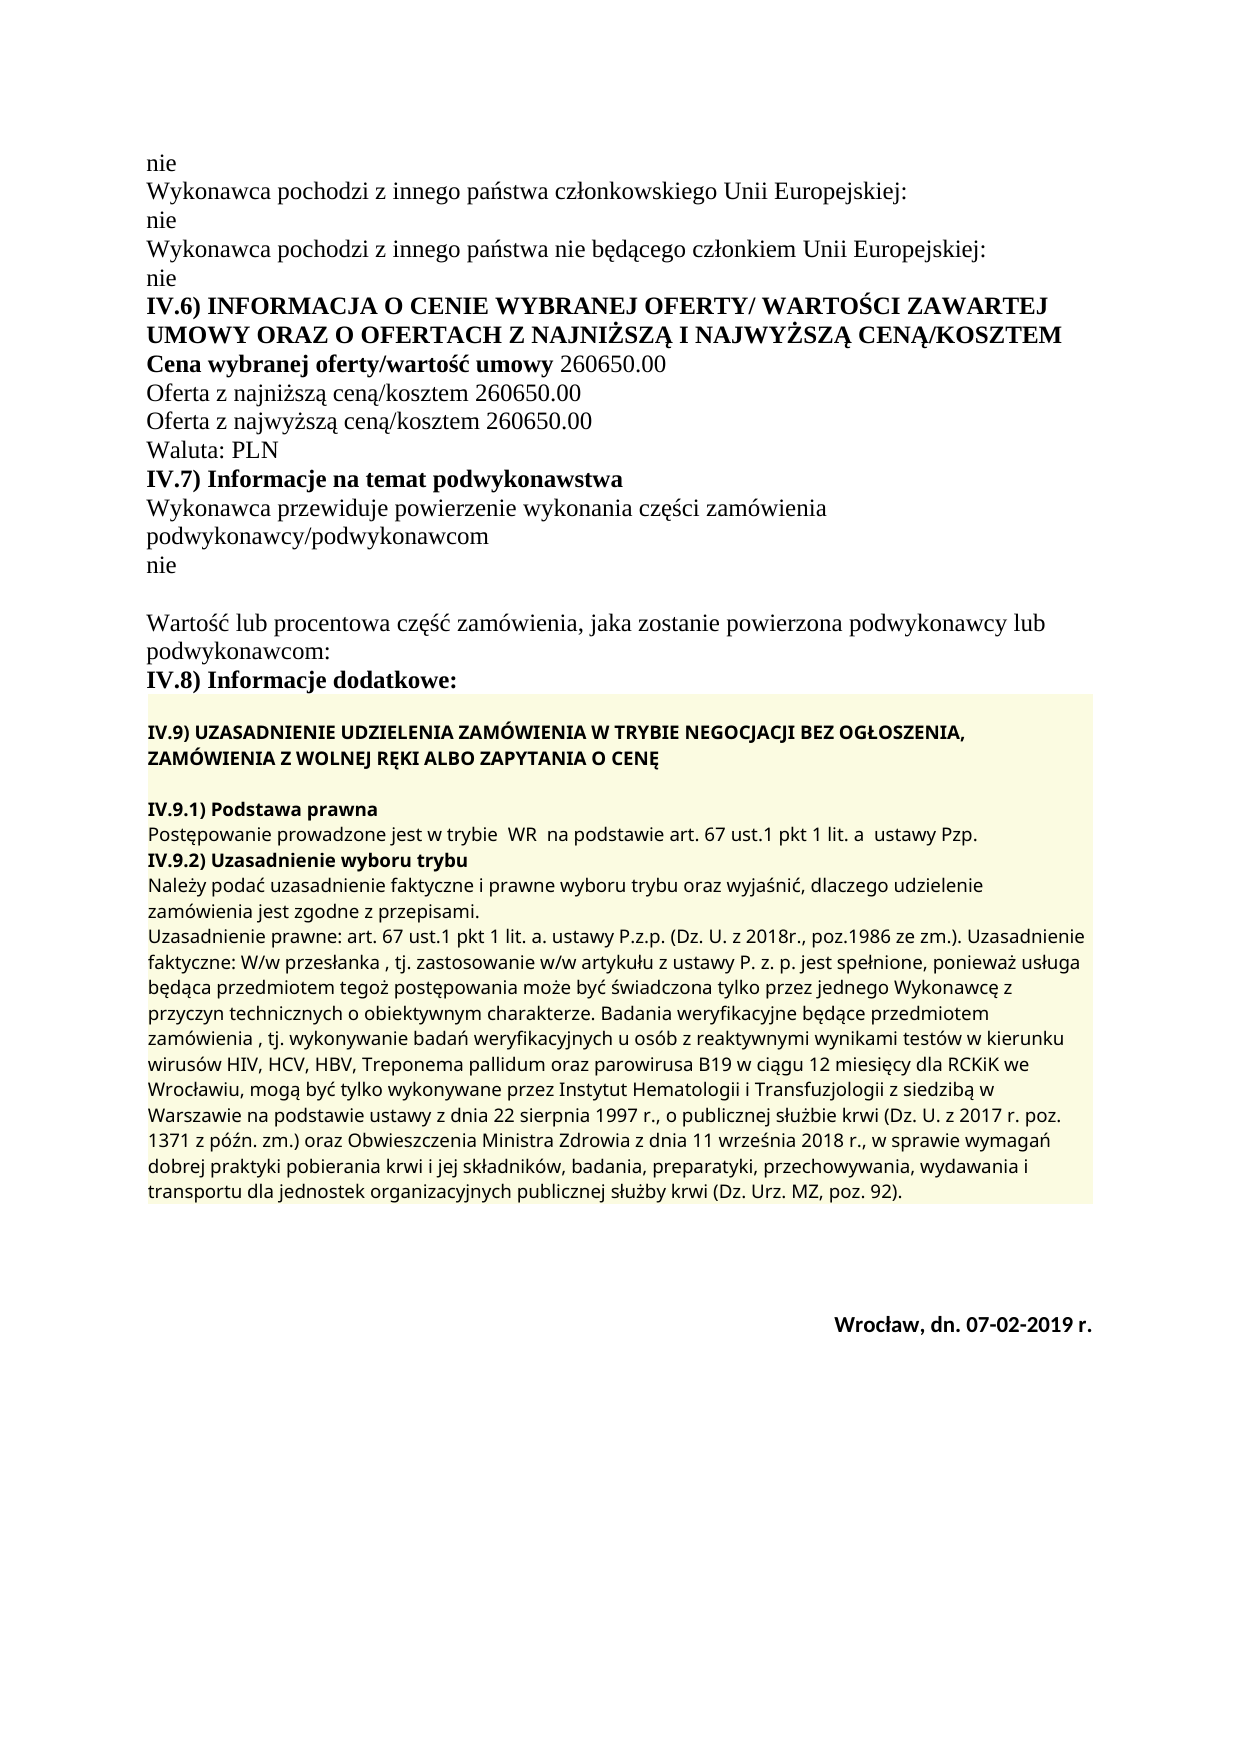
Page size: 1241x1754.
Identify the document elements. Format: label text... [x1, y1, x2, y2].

text IV.9.1) Podstawa prawna [148, 796, 1093, 821]
text IV.9) UZASADNIENIE UDZIELENIA ZAMÓWIENIA W TRYBIE NEGOCJACJI BEZ OGŁOSZENIA, ZAMÓWIENIA Z WOLNEJ RĘKI ALBO ZAPYTANIA O CENĘ [148, 719, 1093, 770]
text Należy podać uzasadnienie faktyczne i prawne wyboru trybu oraz wyjaśnić, dlaczego udzielenie zamówienia jest zgodne z przepisami. Uzasadnienie prawne: art. 67 ust.1 pkt 1 lit. a. ustawy P.z.p. (Dz. U. z 2018r., poz.1986 ze zm.). Uzasadnienie faktyczne: W/w przesłanka , tj. zastosowanie w/w artykułu z ustawy P. z. p. jest spełnione, ponieważ usługa będąca przedmiotem tegoż postępowania może być świadczona tylko przez jednego Wykonawcę z przyczyn technicznych o obiektywnym charakterze. Badania weryfikacyjne będące przedmiotem zamówienia , tj. wykonywanie badań weryfikacyjnych u osób z reaktywnymi wynikami testów w kierunku wirusów HIV, HCV, HBV, Treponema pallidum oraz parowirusa B19 w ciągu 12 miesięcy dla RCKiK we Wrocławiu, mogą być tylko wykonywane przez Instytut Hematologii i Transfuzjologii z siedzibą w Warszawie na podstawie ustawy z dnia 22 sierpnia 1997 r., o publicznej służbie krwi (Dz. U. z 2017 r. poz. 1371 z późn. zm.) oraz Obwieszczenia Ministra Zdrowia z dnia 11 września 2018 r., w sprawie wymagań dobrej praktyki pobierania krwi i jej składników, badania, preparatyki, przechowywania, wydawania i transportu dla jednostek organizacyjnych publicznej służby krwi (Dz. Urz. MZ, poz. 92). [148, 872, 1093, 1204]
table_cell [146, 148, 1091, 694]
text Wrocław, dn. 07-02-2019 r. [148, 1310, 1093, 1338]
text IV.9.2) Uzasadnienie wyboru trybu [148, 847, 1093, 872]
text Postępowanie prowadzone jest w trybie WR na podstawie art. 67 ust.1 pkt 1 lit. a ustawy Pzp. [148, 821, 1093, 847]
